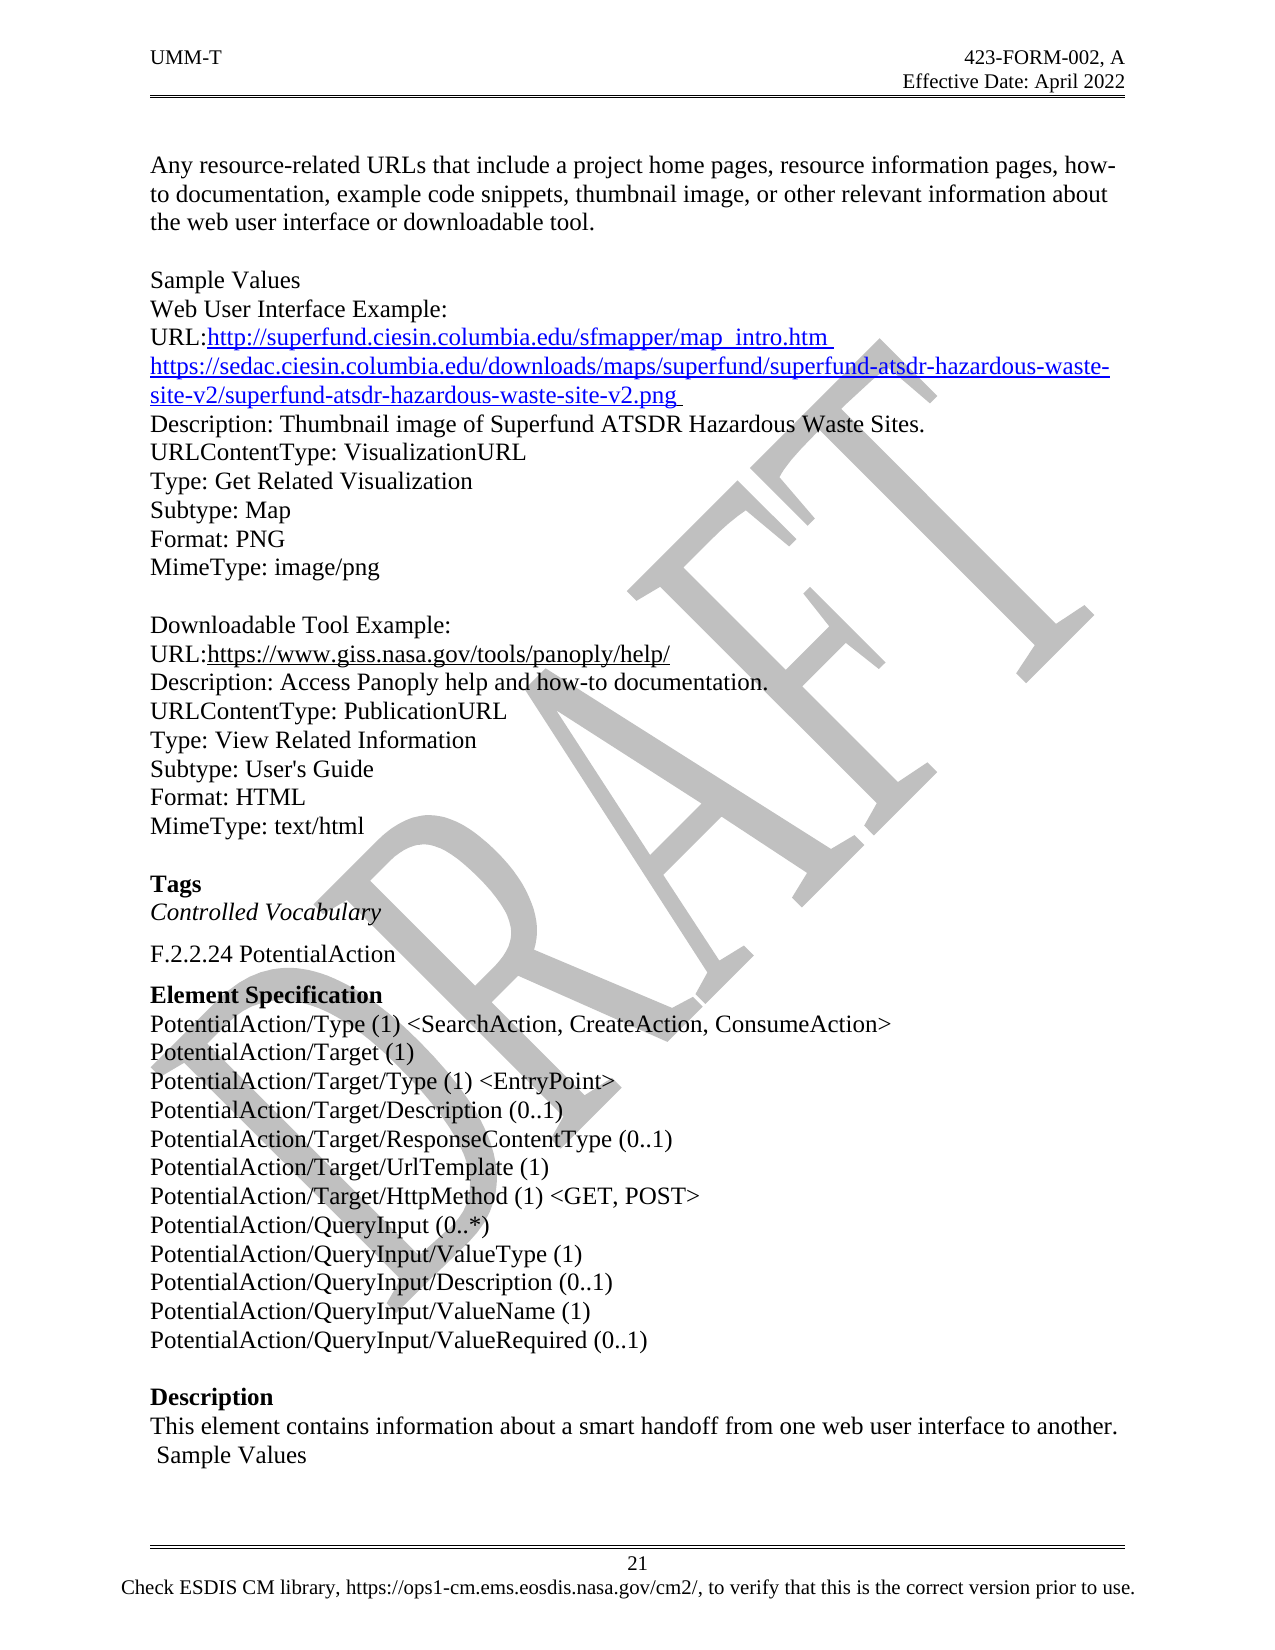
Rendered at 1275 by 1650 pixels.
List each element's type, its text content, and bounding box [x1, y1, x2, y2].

subtitle F.2.2.24 PotentialAction [150, 939, 1125, 967]
text Controlled Vocabulary [150, 897, 1125, 926]
text MimeType: image/png [150, 552, 1125, 581]
text Subtype: User's Guide [150, 754, 1125, 782]
text PotentialAction/Target/HttpMethod (1) <GET, POST> [150, 1181, 1125, 1210]
text Type: View Related Information [150, 725, 1125, 754]
text PotentialAction/QueryInput/ValueType (1) [150, 1239, 1125, 1267]
text PotentialAction/Type (1) <SearchAction, CreateAction, ConsumeAction> [150, 1009, 1125, 1037]
text PotentialAction/Target/UrlTemplate (1) [150, 1152, 1125, 1181]
text Format: HTML [150, 782, 1125, 811]
text PotentialAction/QueryInput/ValueRequired (0..1) [150, 1325, 1125, 1354]
text Web User Interface Example: [150, 294, 1125, 322]
text PotentialAction/QueryInput (0..*) [150, 1210, 1125, 1239]
text PotentialAction/Target (1) [150, 1037, 1125, 1066]
text Description: Thumbnail image of Superfund ATSDR Hazardous Waste Sites. [150, 409, 1125, 437]
text Sample Values [150, 265, 1125, 294]
text URL:http://superfund.ciesin.columbia.edu/sfmapper/map_intro.htm https://sedac.ciesin.columbia.edu/downloads/maps/superfund/superfund-atsdr-hazardous-waste-site-v2/superfund-atsdr-hazardous-waste-site-v2.png [150, 322, 1125, 409]
text This element contains information about a smart handoff from one web user interface to another. [150, 1411, 1125, 1440]
text Tags [150, 869, 1125, 897]
text Description [150, 1382, 1125, 1411]
text Any resource-related URLs that include a project home pages, resource information pages, how-to documentation, example code snippets, thumbnail image, or other relevant information about the web user interface or downloadable tool. [150, 150, 1125, 236]
text URLContentType: VisualizationURL [150, 437, 1125, 466]
text MimeType: text/html [150, 811, 1125, 840]
text PotentialAction/Target/Description (0..1) [150, 1095, 1125, 1124]
text PotentialAction/Target/Type (1) <EntryPoint> [150, 1066, 1125, 1095]
text Format: PNG [150, 524, 1125, 552]
text Description: Access Panoply help and how-to documentation. [150, 667, 1125, 696]
text PotentialAction/QueryInput/ValueName (1) [150, 1296, 1125, 1325]
text PotentialAction/Target/ResponseContentType (0..1) [150, 1124, 1125, 1152]
text Element Specification [150, 980, 1125, 1009]
text URL:https://www.giss.nasa.gov/tools/panoply/help/ [150, 639, 1125, 667]
text Sample Values [150, 1440, 1125, 1469]
text Downloadable Tool Example: [150, 610, 1125, 639]
text URLContentType: PublicationURL [150, 696, 1125, 725]
text PotentialAction/QueryInput/Description (0..1) [150, 1267, 1125, 1296]
text Type: Get Related Visualization [150, 466, 1125, 495]
text Subtype: Map [150, 495, 1125, 524]
